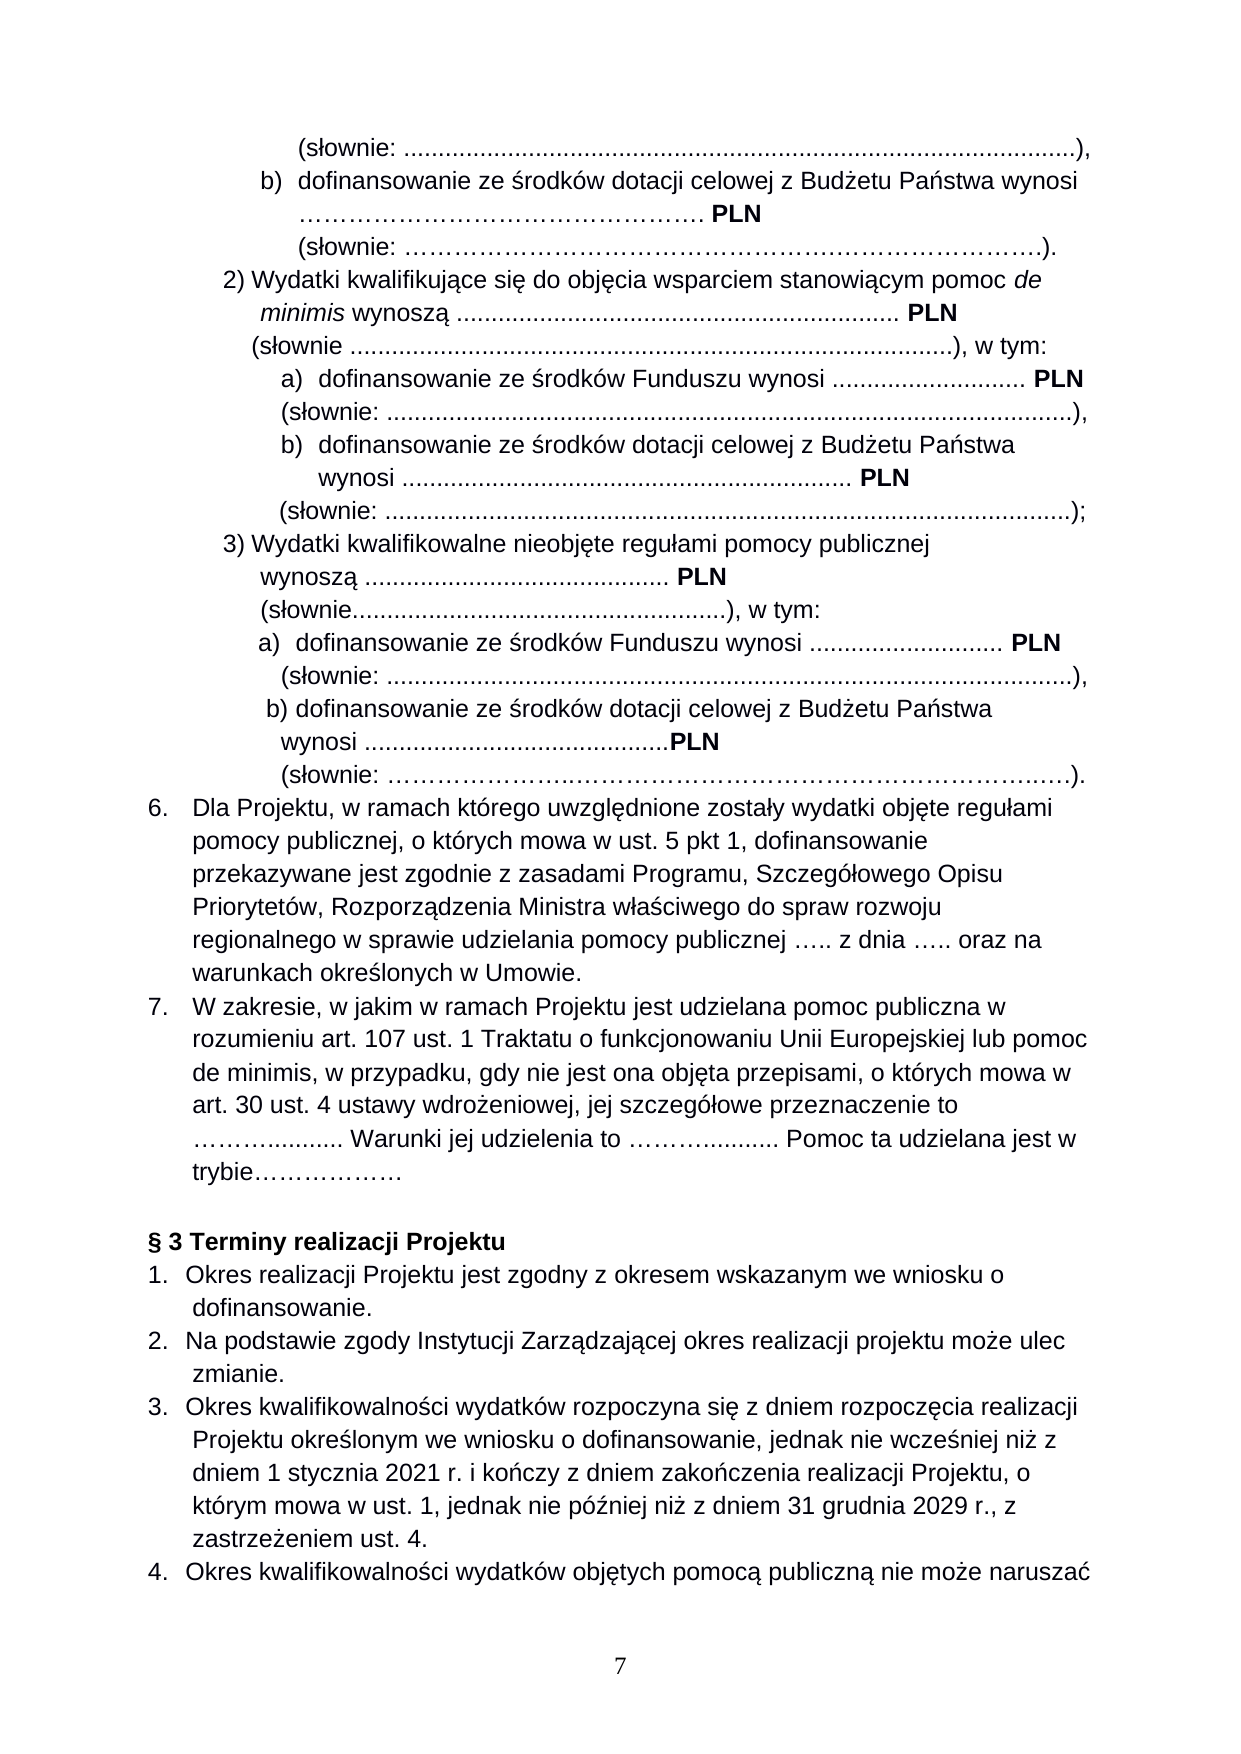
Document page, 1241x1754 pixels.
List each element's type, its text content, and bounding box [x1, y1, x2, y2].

text (słownie .......................................................................................), w tym: [251, 331, 1093, 360]
subtitle § 3 Terminy realizacji Projektu [148, 1227, 1093, 1256]
list Okres realizacji Projektu jest zgodny z okresem wskazanym we wniosku o dofinansowanie. [148, 1260, 1093, 1322]
list Wydatki kwalifikowalne nieobjęte regułami pomocy publicznej wynoszą ............................................ PLN [223, 529, 1093, 591]
list dofinansowanie ze środków dotacji celowej z Budżetu Państwa wynosi …………………………………………. PLN [260, 166, 1093, 228]
text (słownie......................................................), w tym: [260, 595, 1093, 624]
list Na podstawie zgody Instytucji Zarządzającej okres realizacji projektu może ulec zmianie. [148, 1326, 1093, 1388]
list dofinansowanie ze środków dotacji celowej z Budżetu Państwa wynosi ............................................PLN [266, 694, 1093, 756]
list dofinansowanie ze środków Funduszu wynosi ............................ PLN [281, 364, 1093, 393]
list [260, 133, 1093, 162]
list Wydatki kwalifikujące się do objęcia wsparciem stanowiącym pomoc de minimis wynoszą ................................................................ PLN [223, 265, 1093, 327]
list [148, 1557, 1093, 1586]
list dofinansowanie ze środków dotacji celowej z Budżetu Państwa wynosi ................................................................. PLN [281, 430, 1093, 492]
list Okres kwalifikowalności wydatków rozpoczyna się z dniem rozpoczęcia realizacji Projektu określonym we wniosku o dofinansowanie, jednak nie wcześniej niż z dniem 1 stycznia 2021 r. i kończy z dniem zakończenia realizacji Projektu, o którym mowa w ust. 1, jednak nie później niż z dniem 31 grudnia 2029 r., z zastrzeżeniem ust. 4. [148, 1392, 1093, 1553]
list W zakresie, w jakim w ramach Projektu jest udzielana pomoc publiczna w rozumieniu art. 107 ust. 1 Traktatu o funkcjonowaniu Unii Europejskiej lub pomoc de minimis, w przypadku, gdy nie jest ona objęta przepisami, o których mowa w art. 30 ust. 4 ustawy wdrożeniowej, jej szczegółowe przeznaczenie to ………........... Warunki jej udzielenia to ………........... Pomoc ta udzielana jest w trybie……………… [148, 991, 1093, 1185]
text (słownie: ...................................................................................................), [281, 661, 1093, 690]
list dofinansowanie ze środków Funduszu wynosi ............................ PLN [258, 628, 1093, 657]
text (słownie: ...................................................................................................); [279, 496, 1093, 525]
text (słownie: …………………………………………….…………………….). [298, 232, 1093, 261]
text (słownie: ...................................................................................................), [281, 397, 1093, 426]
list Dla Projektu, w ramach którego uwzględnione zostały wydatki objęte regułami pomocy publicznej, o których mowa w ust. 5 pkt 1, dofinansowanie przekazywane jest zgodnie z zasadami Programu, Szczegółowego Opisu Priorytetów, Rozporządzenia Ministra właściwego do spraw rozwoju regionalnego w sprawie udzielania pomocy publicznej ….. z dnia ….. oraz na warunkach określonych w Umowie. [148, 793, 1093, 987]
text (słownie: …………………..………………………………………………..….). [281, 760, 1093, 789]
